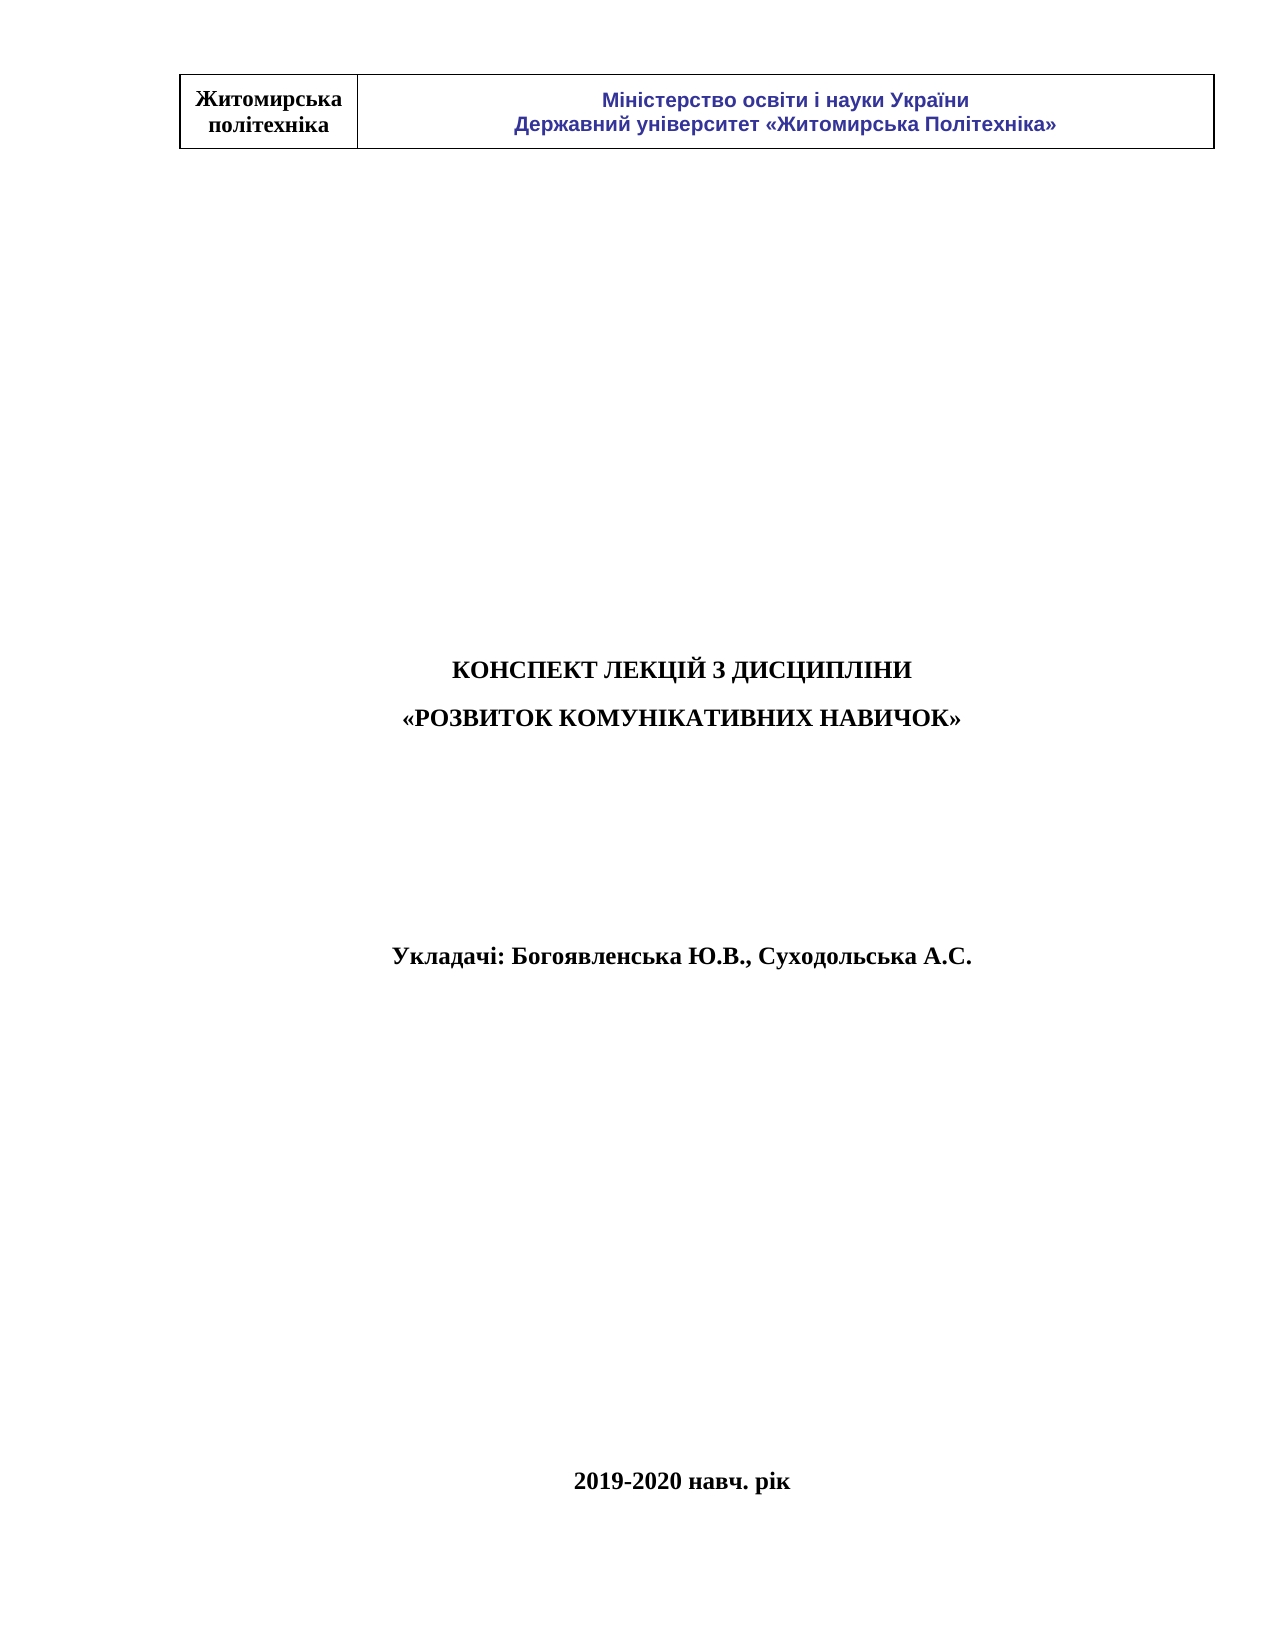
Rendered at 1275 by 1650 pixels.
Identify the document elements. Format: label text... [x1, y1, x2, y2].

text Укладачі: Богоявленська Ю.В., Суходольська А.С. [177, 941, 1186, 970]
text «РОЗВИТОК КОМУНІКАТИВНИХ НАВИЧОК» [177, 703, 1186, 731]
text 2019-2020 навч. рік [177, 1466, 1186, 1495]
text КОНСПЕКТ ЛЕКЦІЙ З ДИСЦИПЛІНИ [177, 655, 1186, 684]
